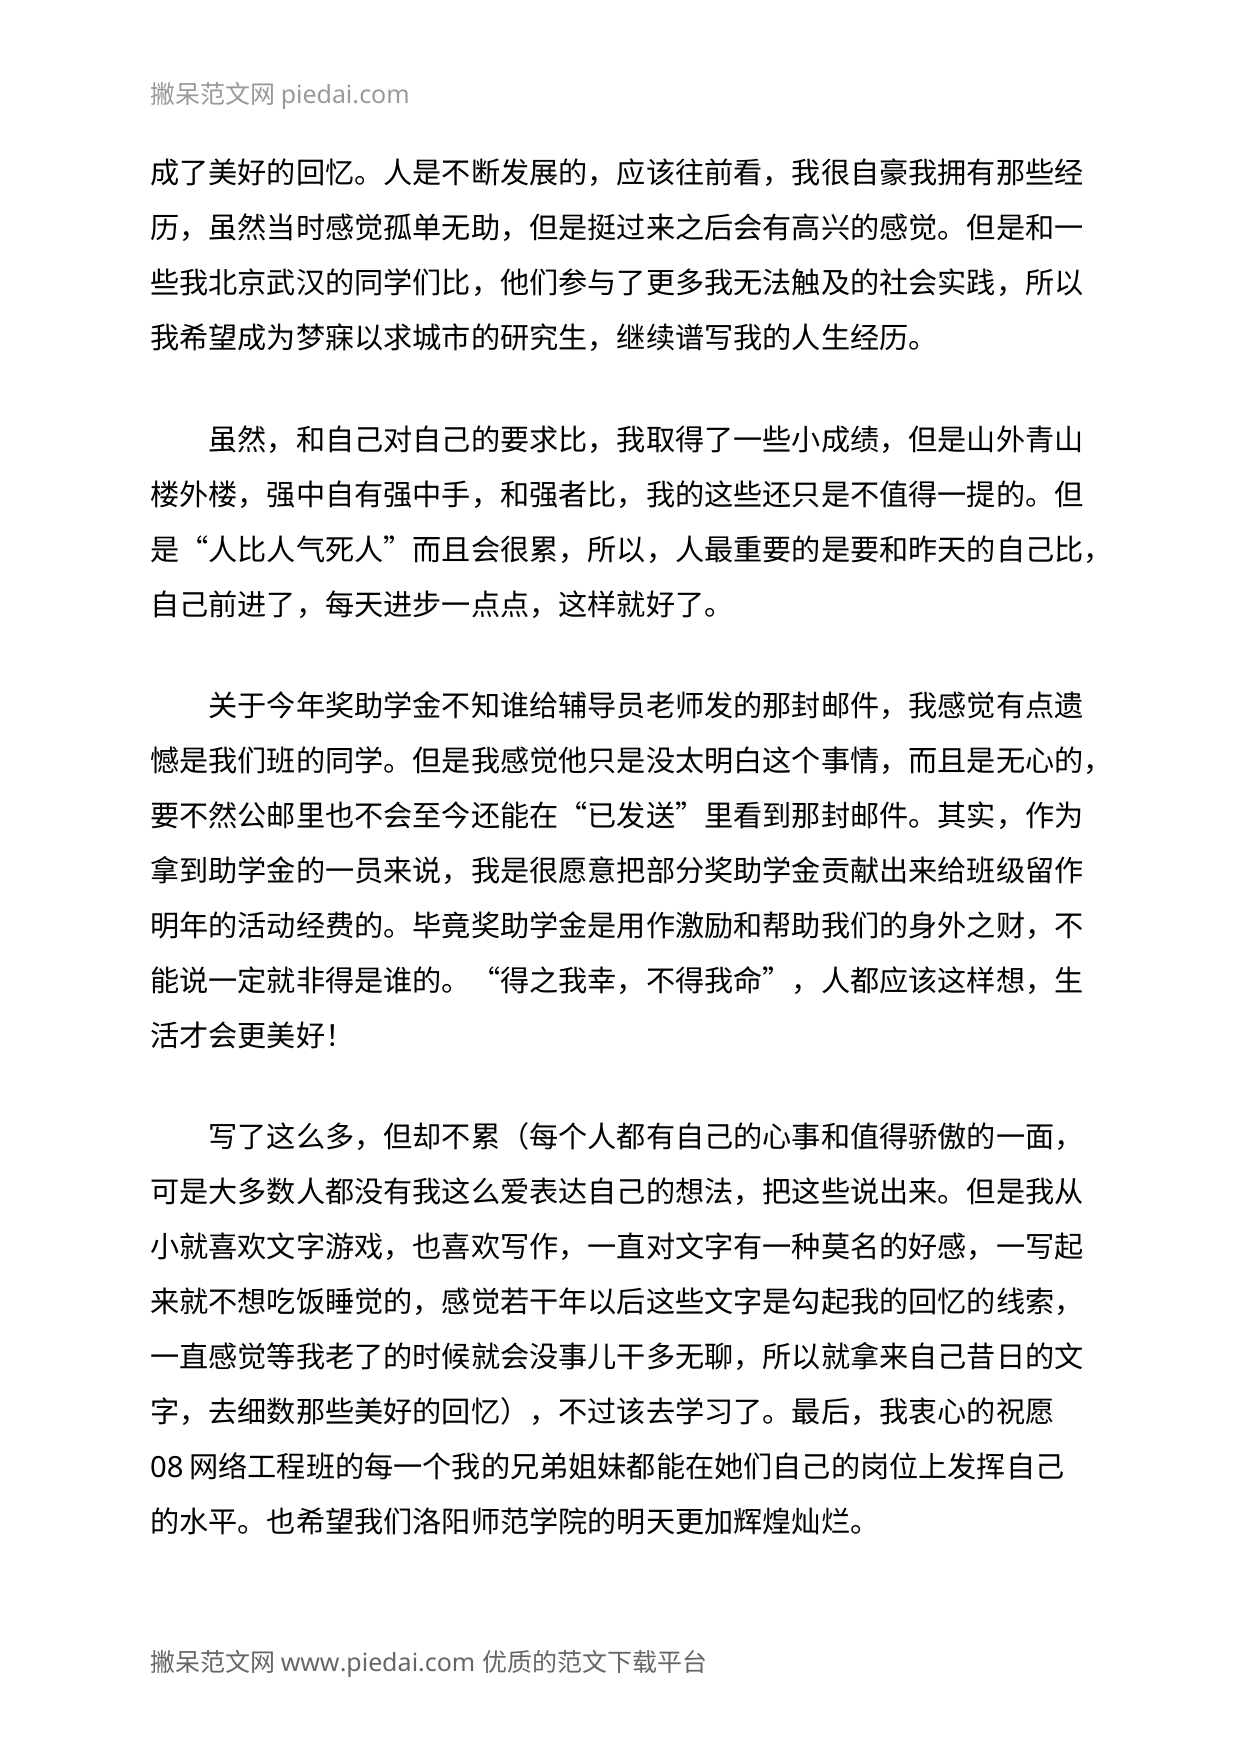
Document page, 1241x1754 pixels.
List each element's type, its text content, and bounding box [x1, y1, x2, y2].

text 关于今年奖助学金不知谁给辅导员老师发的那封邮件，我感觉有点遗憾是我们班的同学。但是我感觉他只是没太明白这个事情，而且是无心的，要不然公邮里也不会至今还能在“已发送”里看到那封邮件。其实，作为拿到助学金的一员来说，我是很愿意把部分奖助学金贡献出来给班级留作明年的活动经费的。毕竟奖助学金是用作激励和帮助我们的身外之财，不能说一定就非得是谁的。“得之我幸，不得我命”，人都应该这样想，生活才会更美好！ [150, 683, 1090, 1054]
text 写了这么多，但却不累（每个人都有自己的心事和值得骄傲的一面，可是大多数人都没有我这么爱表达自己的想法，把这些说出来。但是我从小就喜欢文字游戏，也喜欢写作，一直对文字有一种莫名的好感，一写起来就不想吃饭睡觉的，感觉若干年以后这些文字是勾起我的回忆的线索，一直感觉等我老了的时候就会没事儿干多无聊，所以就拿来自己昔日的文字，去细数那些美好的回忆），不过该去学习了。最后，我衷心的祝愿08网络工程班的每一个我的兄弟姐妹都能在她们自己的岗位上发挥自己的水平。也希望我们洛阳师范学院的明天更加辉煌灿烂。 [150, 1114, 1090, 1541]
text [150, 150, 1090, 357]
text 虽然，和自己对自己的要求比，我取得了一些小成绩，但是山外青山楼外楼，强中自有强中手，和强者比，我的这些还只是不值得一提的。但是“人比人气死人”而且会很累，所以，人最重要的是要和昨天的自己比，自己前进了，每天进步一点点，这样就好了。 [150, 416, 1090, 623]
